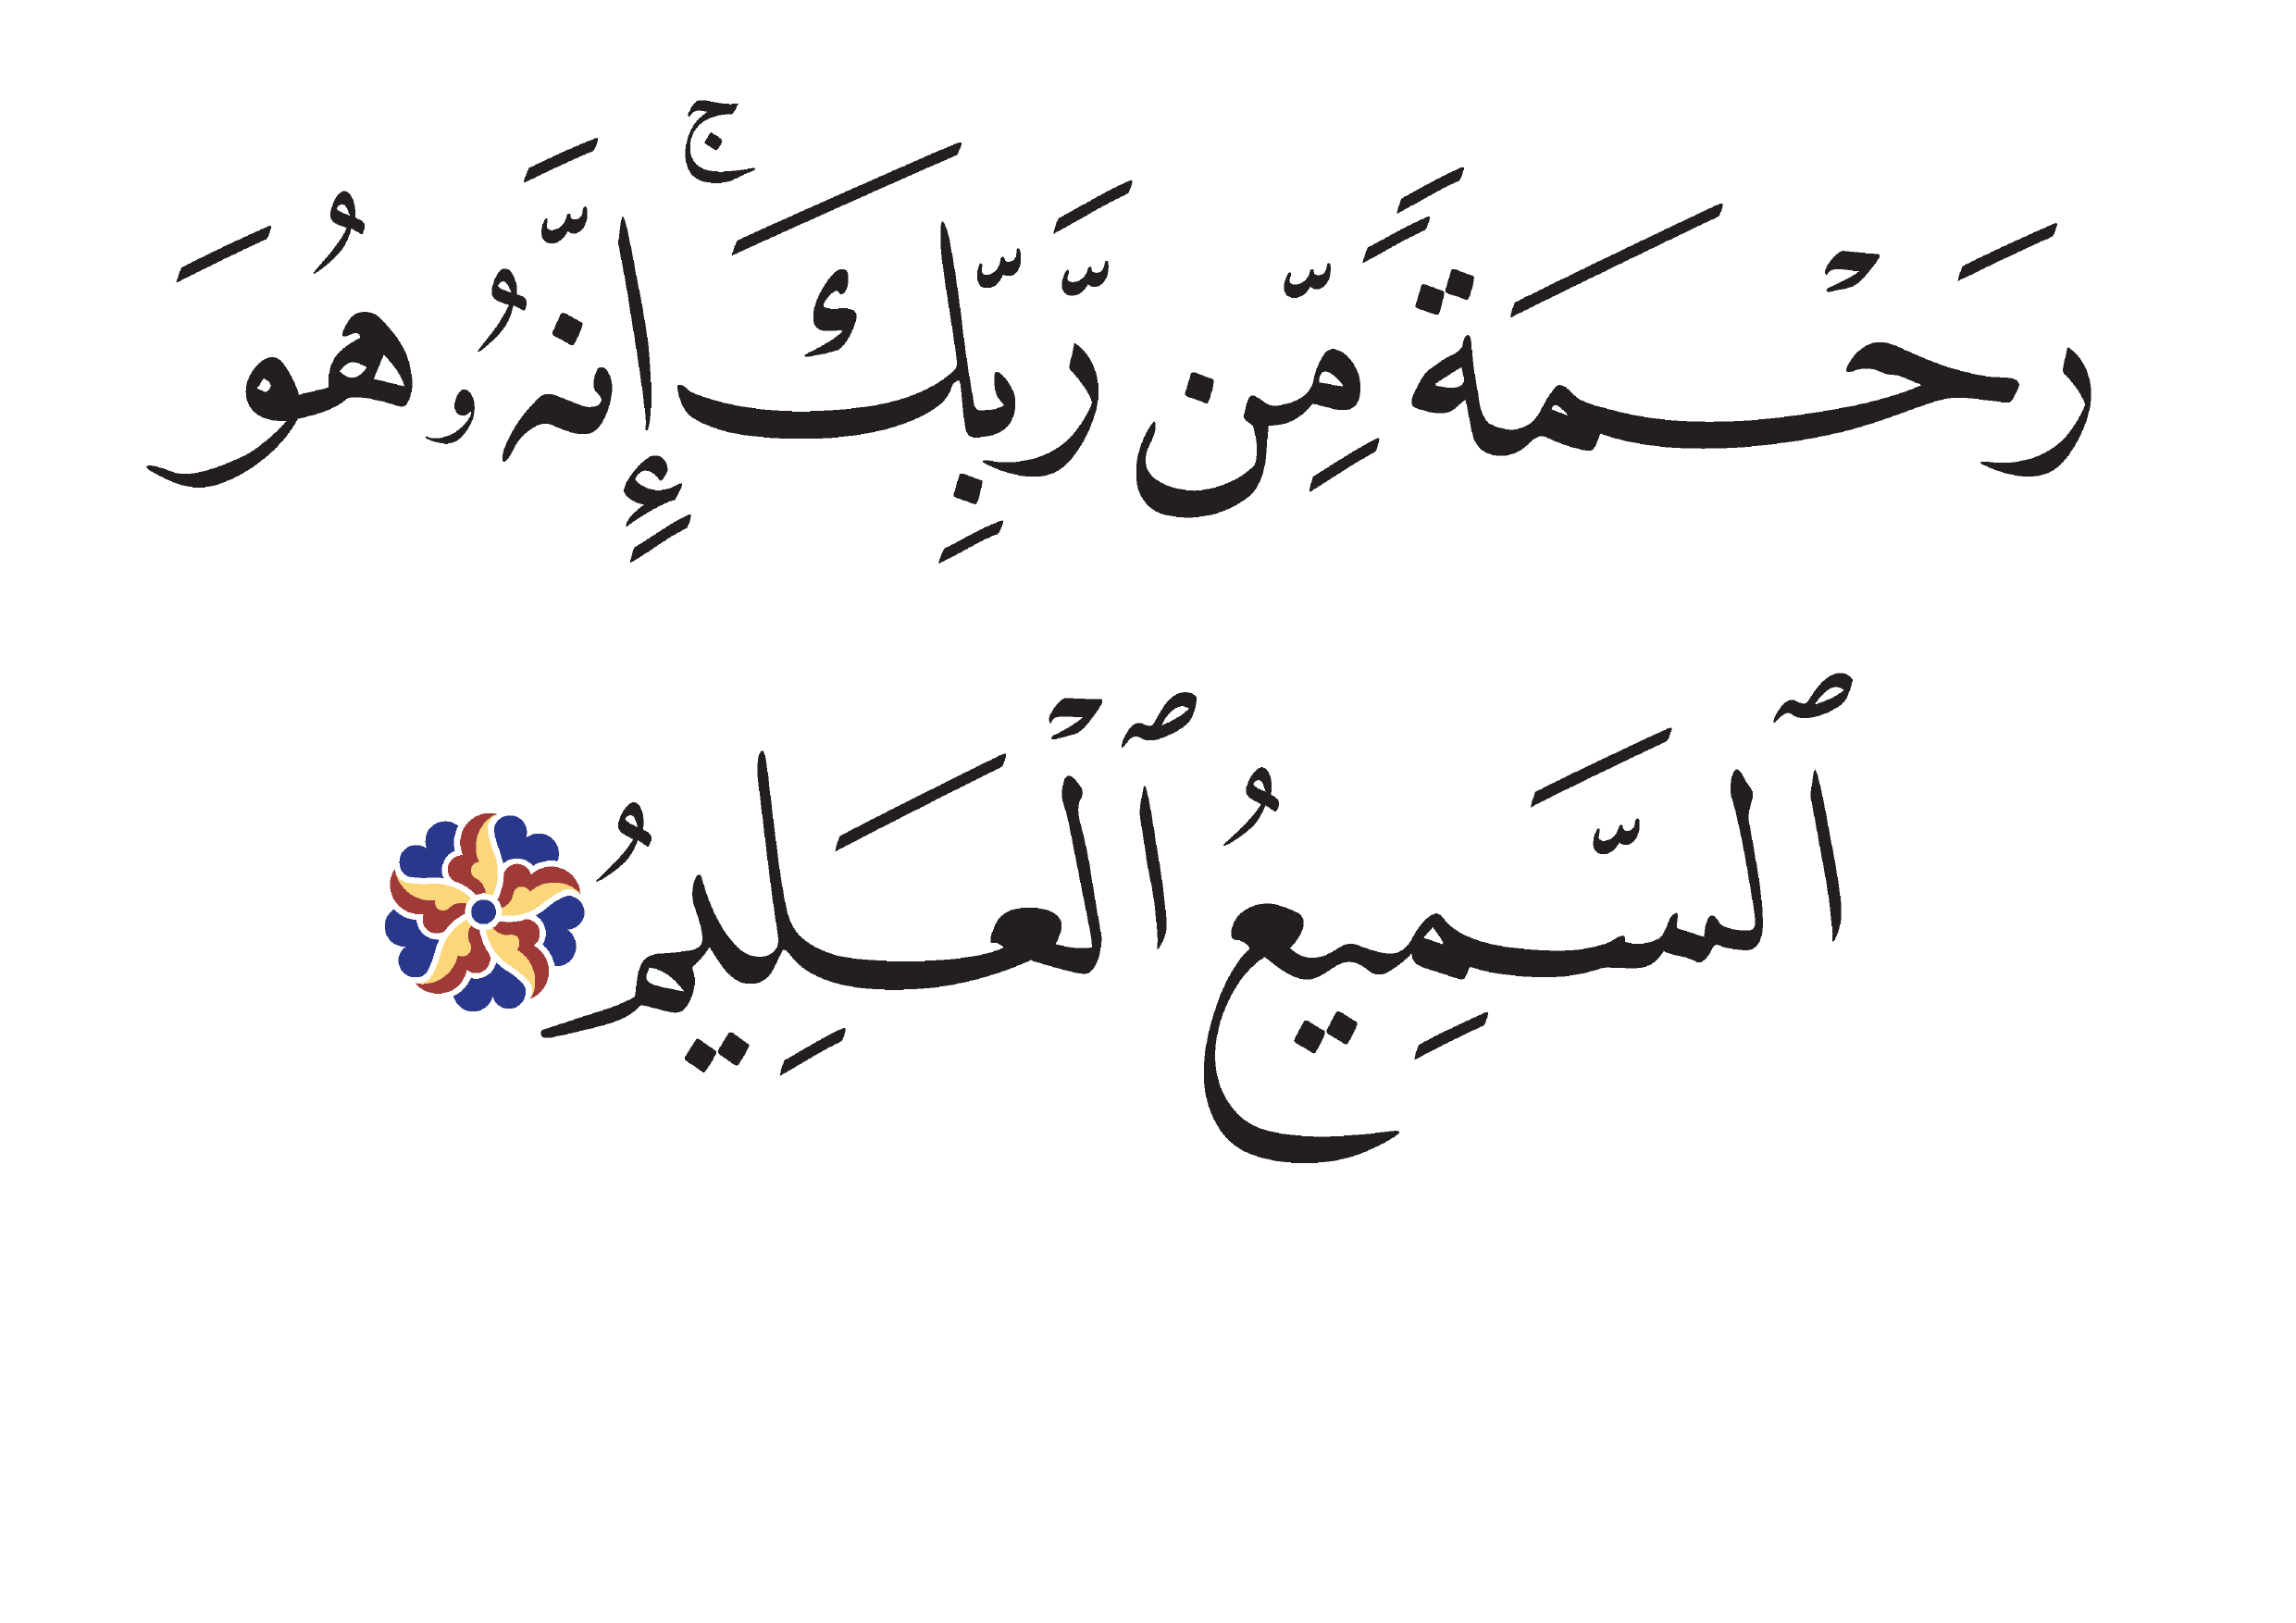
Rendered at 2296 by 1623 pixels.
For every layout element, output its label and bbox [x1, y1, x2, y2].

picture [57, 57, 2179, 1212]
